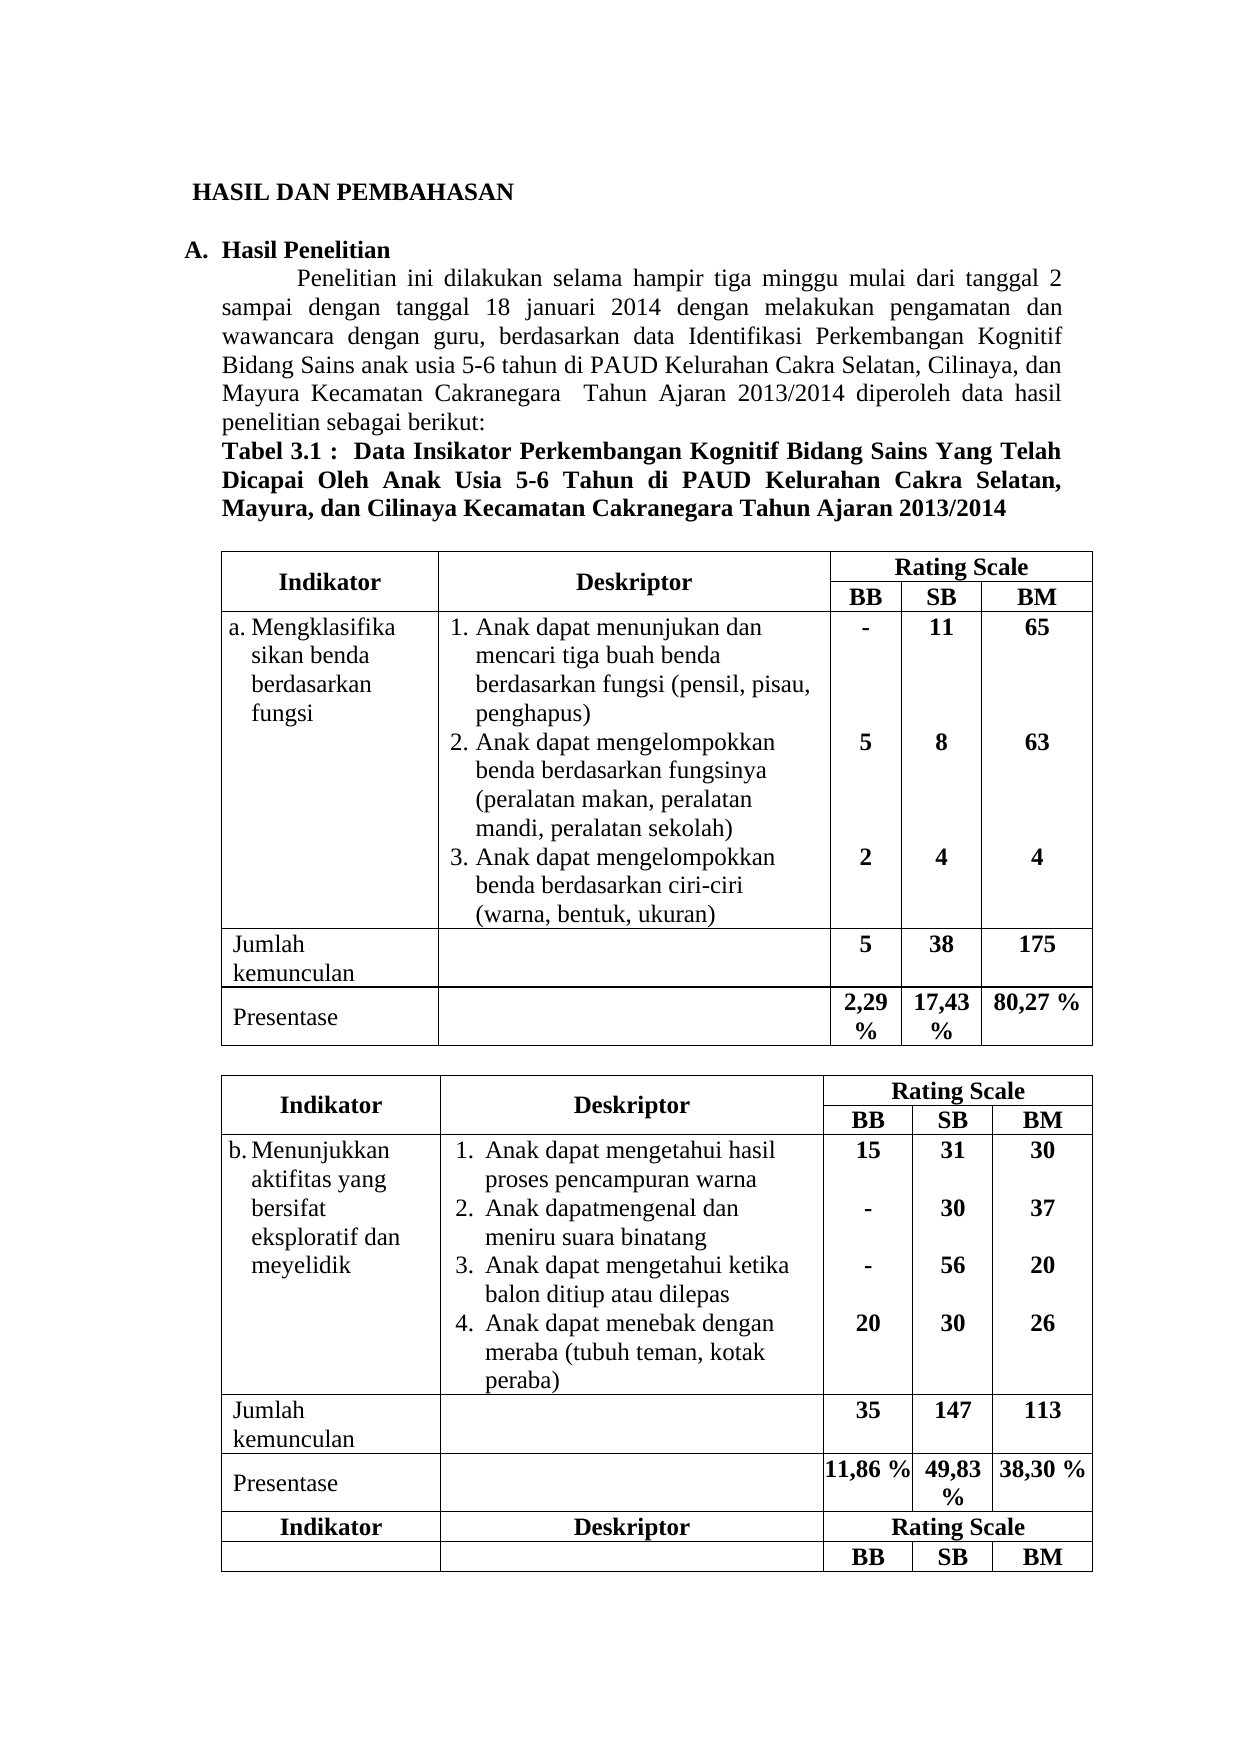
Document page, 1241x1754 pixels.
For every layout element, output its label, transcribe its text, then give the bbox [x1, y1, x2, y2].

table_cell BB [824, 1106, 912, 1134]
table_cell Jumlah kemunculan [222, 1395, 440, 1453]
table_cell 65 63 4 [982, 612, 1092, 928]
table_header Indikator [222, 552, 438, 611]
table_cell 147 [913, 1395, 992, 1453]
table_cell [222, 1542, 440, 1571]
table_cell BM [993, 1106, 1092, 1134]
table_cell Anak dapat mengetahui hasil proses pencampuran warna Anak dapatmengenal dan meniru suara binatang Anak dapat mengetahui ketika balon ditiup atau dilepas Anak dapat menebak dengan meraba (tubuh teman, kotak peraba) [441, 1135, 823, 1394]
table_cell 31 30 56 30 [913, 1135, 992, 1394]
table_cell 175 [982, 929, 1092, 986]
table_cell BB [831, 582, 901, 611]
text Tabel 3.1 : Data Insikator Perkembangan Kognitif Bidang Sains Yang Telah Dicapai Oleh Anak Usia 5-6 Tahun di PAUD Kelurahan Cakra Selatan, Mayura, dan Cilinaya Kecamatan Cakranegara Tahun Ajaran 2013/2014 [222, 436, 1063, 522]
table_cell 35 [824, 1395, 912, 1453]
table_cell 11,86 % [824, 1454, 912, 1511]
table_cell BB [824, 1542, 912, 1571]
table_cell Indikator [222, 1512, 440, 1541]
table_cell Presentase [222, 988, 438, 1045]
table_cell Rating Scale [824, 1512, 1092, 1541]
table_header Deskriptor [441, 1076, 823, 1134]
table_cell BM [982, 582, 1092, 611]
table_cell [441, 1395, 823, 1453]
table_cell SB [913, 1106, 992, 1134]
table_cell Deskriptor [441, 1512, 823, 1541]
table_cell 5 [831, 929, 901, 986]
table_cell 15 - - 20 [824, 1135, 912, 1394]
table_cell [441, 1542, 823, 1571]
table_cell BM [993, 1542, 1092, 1571]
table_header Indikator [222, 1076, 440, 1134]
table_cell Anak dapat menunjukan dan mencari tiga buah benda berdasarkan fungsi (pensil, pisau, penghapus) Anak dapat mengelompokkan benda berdasarkan fungsinya (peralatan makan, peralatan mandi, peralatan sekolah) Anak dapat mengelompokkan benda berdasarkan ciri-ciri (warna, bentuk, ukuran) [439, 612, 830, 928]
table_cell - 5 2 [831, 612, 901, 928]
table_cell 113 [993, 1395, 1092, 1453]
table_cell 2,29 % [831, 988, 901, 1045]
table_cell Mengklasifika sikan benda berdasarkan fungsi [222, 612, 438, 928]
table_cell [439, 929, 830, 986]
table_cell 30 37 20 26 [993, 1135, 1092, 1394]
table_cell Jumlah kemunculan [222, 929, 438, 986]
list Hasil Penelitian [184, 235, 1063, 263]
table_cell [439, 988, 830, 1045]
table_header Rating Scale [831, 552, 1092, 581]
table_cell Menunjukkan aktifitas yang bersifat eksploratif dan meyelidik [222, 1135, 440, 1394]
table_cell Presentase [222, 1454, 440, 1511]
text Penelitian ini dilakukan selama hampir tiga minggu mulai dari tanggal 2 sampai dengan tanggal 18 januari 2014 dengan melakukan pengamatan dan wawancara dengan guru, berdasarkan data Identifikasi Perkembangan Kognitif Bidang Sains anak usia 5-6 tahun di PAUD Kelurahan Cakra Selatan, Cilinaya, dan Mayura Kecamatan Cakranegara Tahun Ajaran 2013/2014 diperoleh data hasil penelitian sebagai berikut: [222, 263, 1063, 436]
table_cell [441, 1454, 823, 1511]
text HASIL DAN PEMBAHASAN [192, 177, 1063, 206]
table_header Rating Scale [824, 1076, 1092, 1104]
table_cell 80,27 % [982, 988, 1092, 1045]
table_cell 11 8 4 [902, 612, 981, 928]
table_cell 17,43% [902, 988, 981, 1045]
table_cell 49,83% [913, 1454, 992, 1511]
table_cell 38,30 % [993, 1454, 1092, 1511]
table_header Deskriptor [439, 552, 830, 611]
table_cell SB [902, 582, 981, 611]
table_cell SB [913, 1542, 992, 1571]
table_cell 38 [902, 929, 981, 986]
